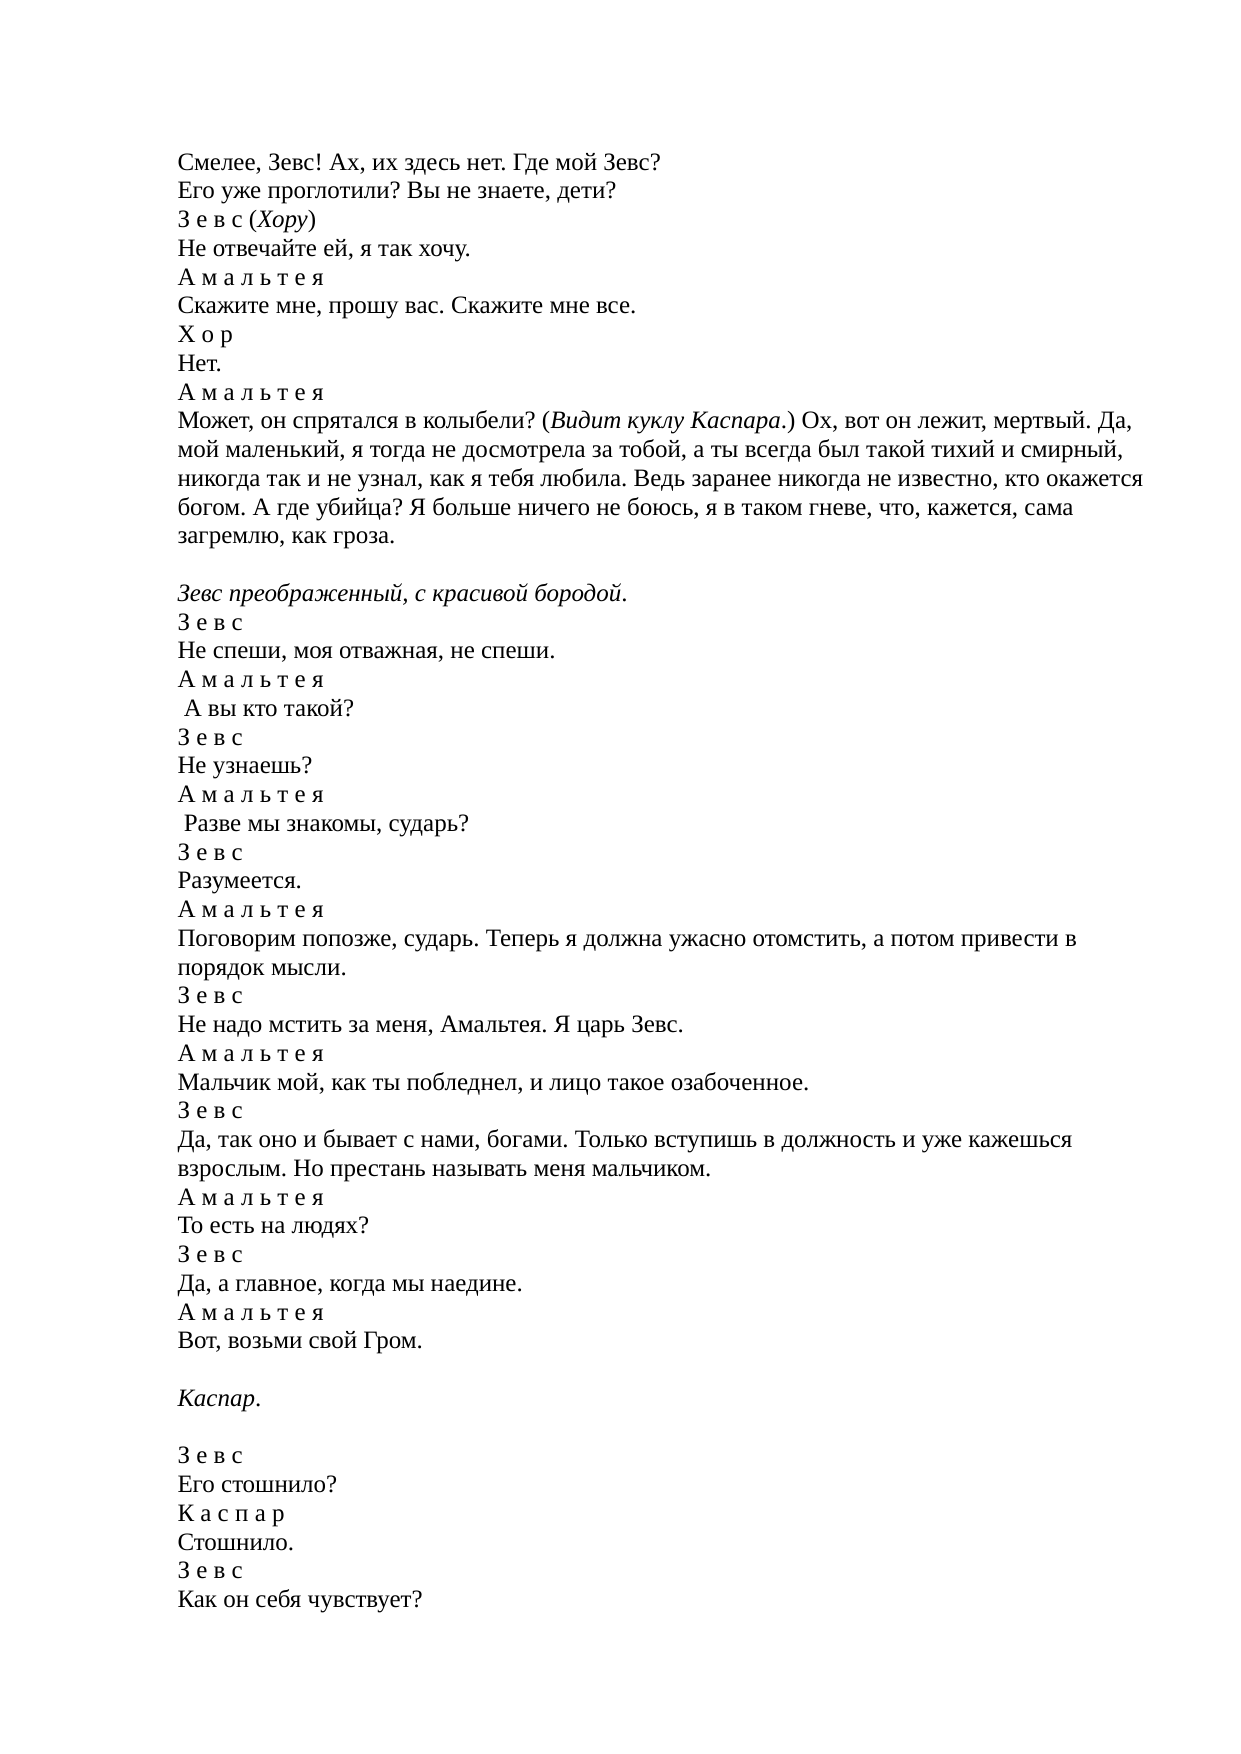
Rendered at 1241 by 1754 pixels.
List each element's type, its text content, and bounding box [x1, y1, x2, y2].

text Каспар. [177, 1383, 1152, 1412]
text А м а л ь т е я [177, 262, 1152, 291]
text З е в с [177, 1239, 1152, 1268]
text З е в с [177, 981, 1152, 1009]
text Не узнаешь? [177, 751, 1152, 779]
text Стошнило. [177, 1527, 1152, 1556]
text Смелее, Зевс! Ах, их здесь нет. Где мой Зевс? [177, 147, 1152, 176]
text Не отвечайте ей, я так хочу. [177, 233, 1152, 262]
text Зевс преображенный, с красивой бородой. [177, 578, 1152, 607]
text Скажите мне, прошу вас. Скажите мне все. [177, 291, 1152, 319]
text З е в с [177, 837, 1152, 866]
text Его стошнило? [177, 1469, 1152, 1498]
text Х о р [177, 319, 1152, 348]
text Может, он спрятался в колыбели? (Видит куклу Каспара.) Ох, вот он лежит, мертвый. Да, мой маленький, я тогда не досмотрела за тобой, а ты всегда был такой тихий и смирный, никогда так и не узнал, как я тебя любила. Ведь заранее никогда не известно, кто окажется богом. А где убийца? Я больше ничего не боюсь, я в таком гневе, что, кажется, сама загремлю, как гроза. [177, 406, 1152, 549]
text З е в с [177, 1556, 1152, 1584]
text Да, так оно и бывает с нами, богами. Только вступишь в должность и уже кажешься взрослым. Но престань называть меня мальчиком. [177, 1124, 1152, 1182]
text А м а л ь т е я [177, 1038, 1152, 1067]
text Разве мы знакомы, сударь? [177, 808, 1152, 837]
text Его уже проглотили? Вы не знаете, дети? [177, 176, 1152, 204]
text Мальчик мой, как ты побледнел, и лицо такое озабоченное. [177, 1067, 1152, 1096]
text Как он себя чувствует? [177, 1584, 1152, 1613]
text А м а л ь т е я [177, 664, 1152, 693]
text Поговорим попозже, сударь. Теперь я должна ужасно отомстить, а потом привести в порядок мысли. [177, 923, 1152, 981]
text А м а л ь т е я [177, 894, 1152, 923]
text А м а л ь т е я [177, 779, 1152, 808]
text Разумеется. [177, 866, 1152, 894]
text Не спеши, моя отважная, не спеши. [177, 636, 1152, 664]
text З е в с (Хору) [177, 204, 1152, 233]
text Нет. [177, 348, 1152, 377]
text А м а л ь т е я [177, 1182, 1152, 1211]
text Вот, возьми свой Гром. [177, 1326, 1152, 1354]
text К а с п а р [177, 1498, 1152, 1527]
text А м а л ь т е я [177, 377, 1152, 406]
text З е в с [177, 722, 1152, 751]
text Не надо мстить за меня, Амальтея. Я царь Зевс. [177, 1009, 1152, 1038]
text А вы кто такой? [177, 693, 1152, 722]
text З е в с [177, 607, 1152, 636]
text А м а л ь т е я [177, 1297, 1152, 1326]
text З е в с [177, 1441, 1152, 1469]
text Да, а главное, когда мы наедине. [177, 1268, 1152, 1297]
text То есть на людях? [177, 1211, 1152, 1239]
text З е в с [177, 1096, 1152, 1124]
